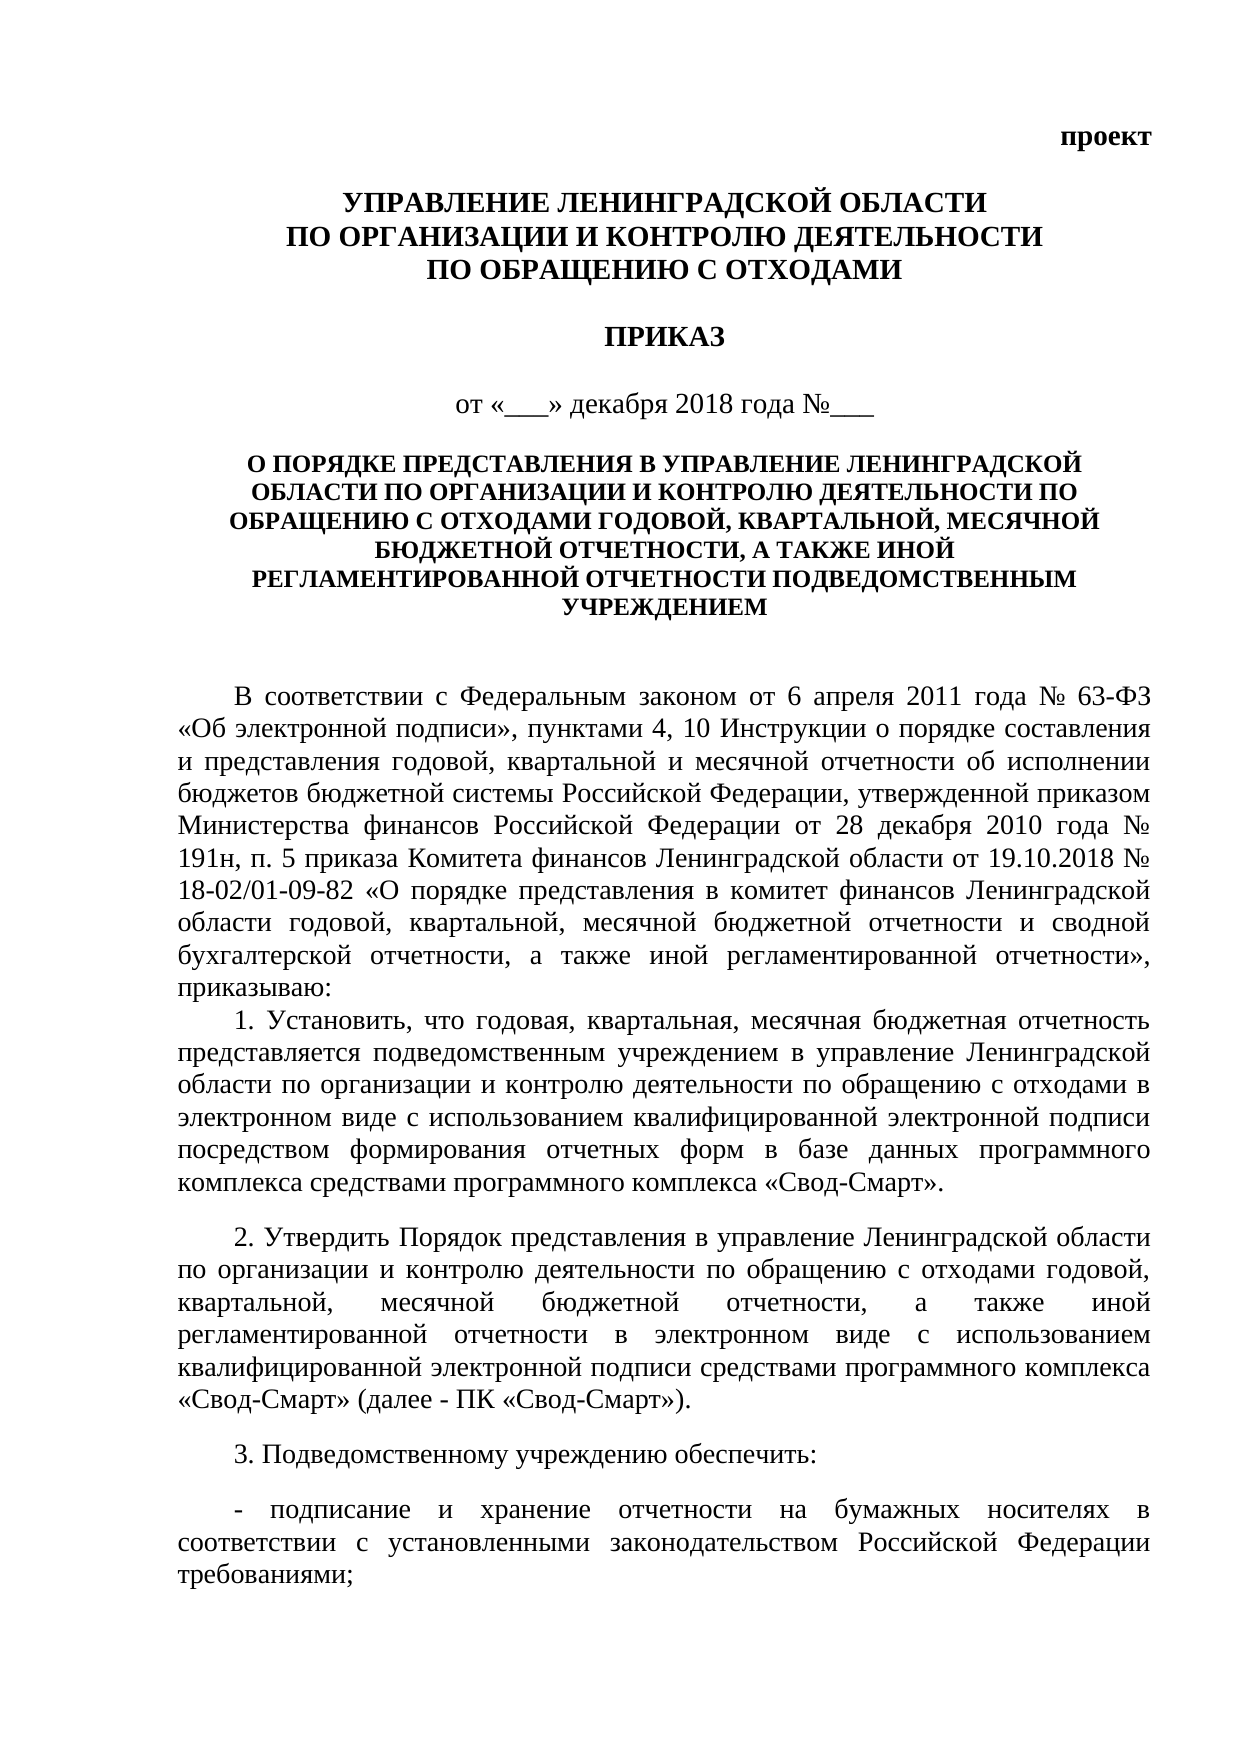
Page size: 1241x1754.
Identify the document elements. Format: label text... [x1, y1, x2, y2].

text ПО ОРГАНИЗАЦИИ И КОНТРОЛЮ ДЕЯТЕЛЬНОСТИ [177, 219, 1152, 252]
text 2. Утвердить Порядок представления в управление Ленинградской области по организации и контролю деятельности по обращению с отходами годовой, квартальной, месячной бюджетной отчетности, а также иной регламентированной отчетности в электронном виде с использованием квалифицированной электронной подписи средствами программного комплекса «Свод-Смарт» (далее - ПК «Свод-Смарт»). [177, 1220, 1152, 1414]
text 3. Подведомственному учреждению обеспечить: [177, 1437, 1152, 1470]
text - подписание и хранение отчетности на бумажных носителях в соответствии с установленными законодательством Российской Федерации требованиями; [177, 1493, 1152, 1590]
text 1. Установить, что годовая, квартальная, месячная бюджетная отчетность представляется подведомственным учреждением в управление Ленинградской области по организации и контролю деятельности по обращению с отходами в электронном виде с использованием квалифицированной электронной подписи посредством формирования отчетных форм в базе данных программного комплекса средствами программного комплекса «Свод-Смарт». [177, 1003, 1152, 1197]
text ПРИКАЗ [177, 319, 1152, 353]
text УПРАВЛЕНИЕ ЛЕНИНГРАДСКОЙ ОБЛАСТИ [177, 185, 1152, 219]
text В соответствии с Федеральным законом от 6 апреля 2011 года № 63-ФЗ «Об электронной подписи», пунктами 4, 10 Инструкции о порядке составления и представления годовой, квартальной и месячной отчетности об исполнении бюджетов бюджетной системы Российской Федерации, утвержденной приказом Министерства финансов Российской Федерации от 28 декабря 2010 года № 191н, п. 5 приказа Комитета финансов Ленинградской области от 19.10.2018 № 18-02/01-09-82 «О порядке представления в комитет финансов Ленинградской области годовой, квартальной, месячной бюджетной отчетности и сводной бухгалтерской отчетности, а также иной регламентированной отчетности», приказываю: [177, 679, 1152, 1003]
text ПО ОБРАЩЕНИЮ С ОТХОДАМИ [177, 252, 1152, 286]
title РЕГЛАМЕНТИРОВАННОЙ ОТЧЕТНОСТИ ПОДВЕДОМСТВЕННЫМ УЧРЕЖДЕНИЕМ [177, 564, 1152, 621]
title О ПОРЯДКЕ ПРЕДСТАВЛЕНИЯ В УПРАВЛЕНИЕ ЛЕНИНГРАДСКОЙ [177, 449, 1152, 477]
text проект [177, 118, 1152, 152]
title ОБЛАСТИ ПО ОРГАНИЗАЦИИ И КОНТРОЛЮ ДЕЯТЕЛЬНОСТИ ПО ОБРАЩЕНИЮ С ОТХОДАМИ ГОДОВОЙ, КВАРТАЛЬНОЙ, МЕСЯЧНОЙ БЮДЖЕТНОЙ ОТЧЕТНОСТИ, А ТАКЖЕ ИНОЙ [177, 477, 1152, 564]
text от «___» декабря 2018 года №___ [177, 386, 1152, 420]
